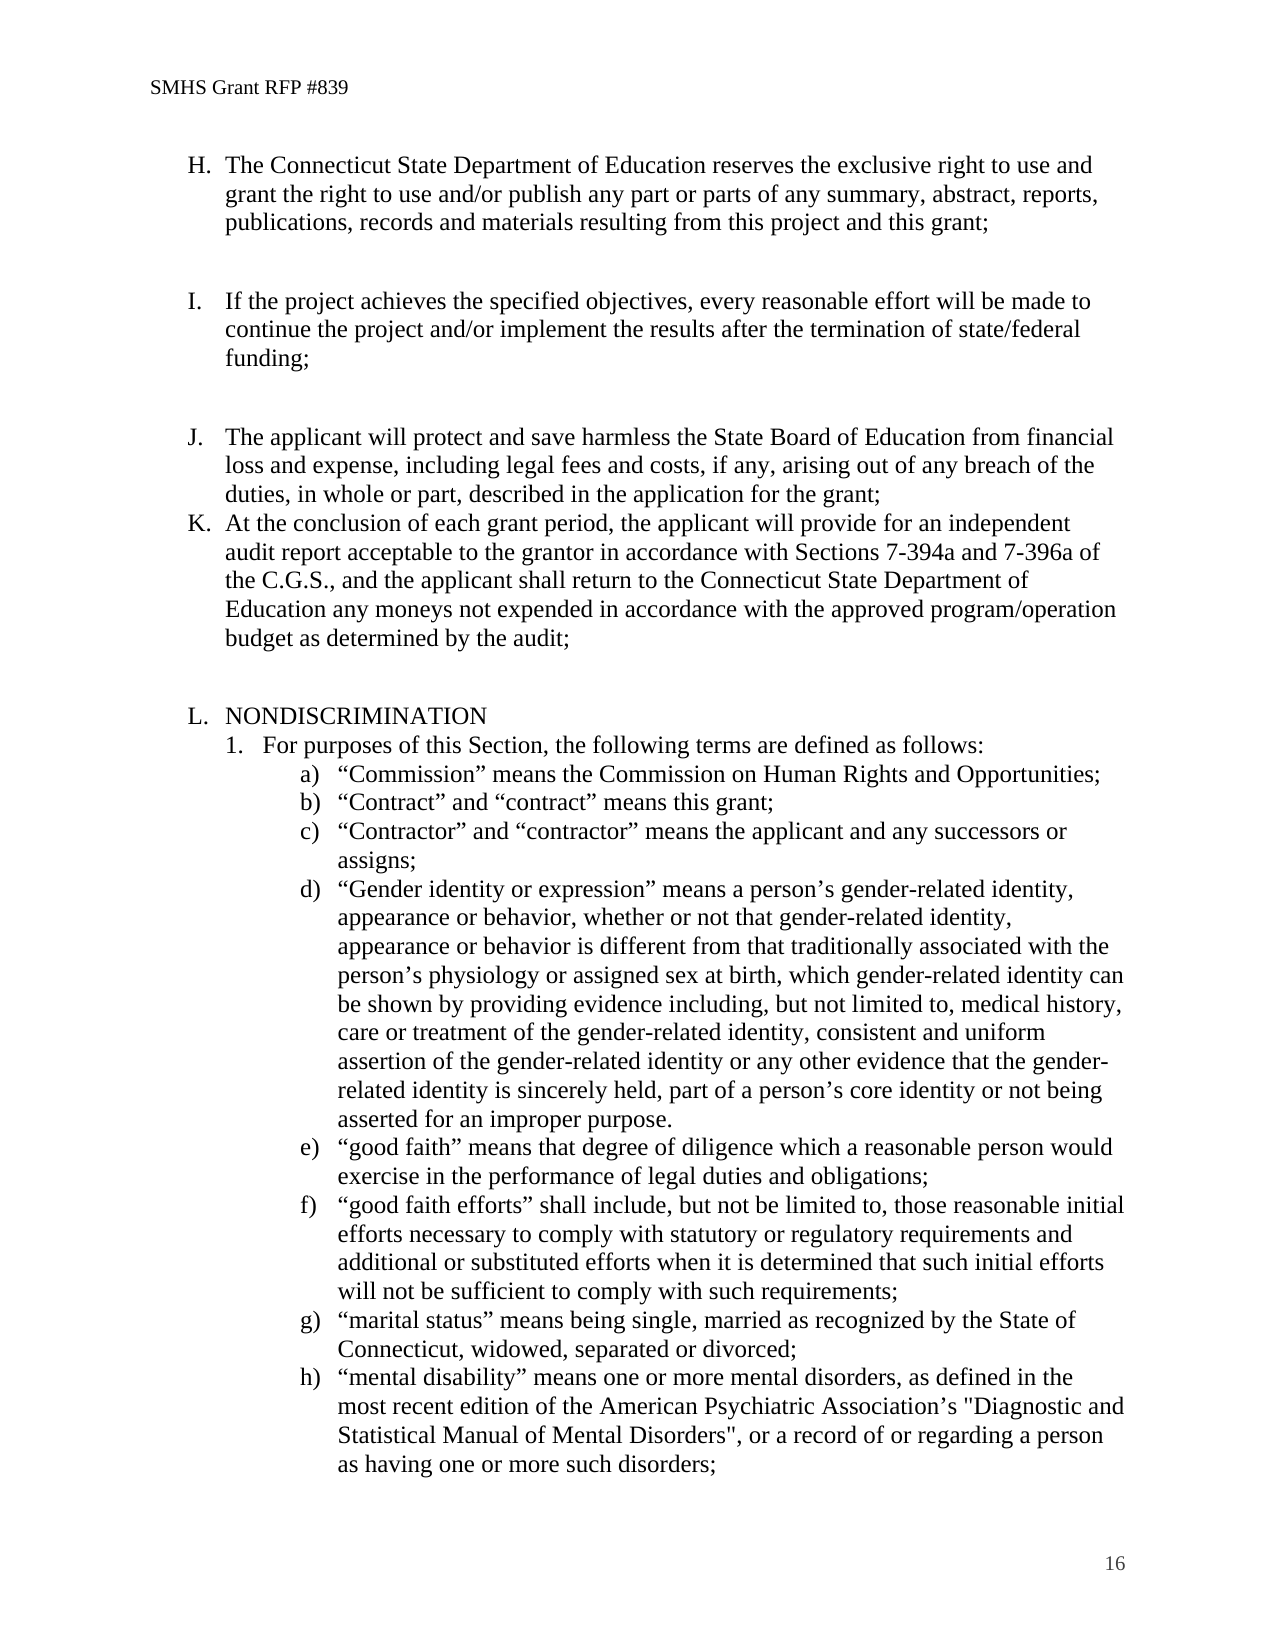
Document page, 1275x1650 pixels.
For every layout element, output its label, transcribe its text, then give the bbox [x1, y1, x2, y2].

list NONDISCRIMINATION [187, 701, 1125, 730]
list “good faith” means that degree of diligence which a reasonable person would exercise in the performance of legal duties and obligations; [300, 1132, 1125, 1190]
list “mental disability” means one or more mental disorders, as defined in the most recent edition of the American Psychiatric Association’s "Diagnostic and Statistical Manual of Mental Disorders", or a record of or regarding a person as having one or more such disorders; [300, 1362, 1125, 1477]
list “marital status” means being single, married as recognized by the State of Connecticut, widowed, separated or divorced; [300, 1305, 1125, 1362]
list For purposes of this Section, the following terms are defined as follows: [225, 730, 1125, 759]
list “Contract” and “contract” means this grant; [300, 787, 1125, 816]
list “Contractor” and “contractor” means the applicant and any successors or assigns; [300, 816, 1125, 874]
list The Connecticut State Department of Education reserves the exclusive right to use and grant the right to use and/or publish any part or parts of any summary, abstract, reports, publications, records and materials resulting from this project and this grant; [187, 150, 1125, 236]
list “good faith efforts” shall include, but not be limited to, those reasonable initial efforts necessary to comply with statutory or regulatory requirements and additional or substituted efforts when it is determined that such initial efforts will not be sufficient to comply with such requirements; [300, 1190, 1125, 1305]
list If the project achieves the specified objectives, every reasonable effort will be made to continue the project and/or implement the results after the termination of state/federal funding; [187, 286, 1125, 372]
list The applicant will protect and save harmless the State Board of Education from financial loss and expense, including legal fees and costs, if any, arising out of any breach of the duties, in whole or part, described in the application for the grant; [187, 422, 1125, 508]
list “Gender identity or expression” means a person’s gender-related identity, appearance or behavior, whether or not that gender-related identity, appearance or behavior is different from that traditionally associated with the person’s physiology or assigned sex at birth, which gender-related identity can be shown by providing evidence including, but not limited to, medical history, care or treatment of the gender-related identity, consistent and uniform assertion of the gender-related identity or any other evidence that the gender-related identity is sincerely held, part of a person’s core identity or not being asserted for an improper purpose. [300, 874, 1125, 1132]
list “Commission” means the Commission on Human Rights and Opportunities; [300, 759, 1125, 787]
list At the conclusion of each grant period, the applicant will provide for an independent audit report acceptable to the grantor in accordance with Sections 7-394a and 7-396a of the C.G.S., and the applicant shall return to the Connecticut State Department of Education any moneys not expended in accordance with the approved program/operation budget as determined by the audit; [187, 508, 1125, 652]
